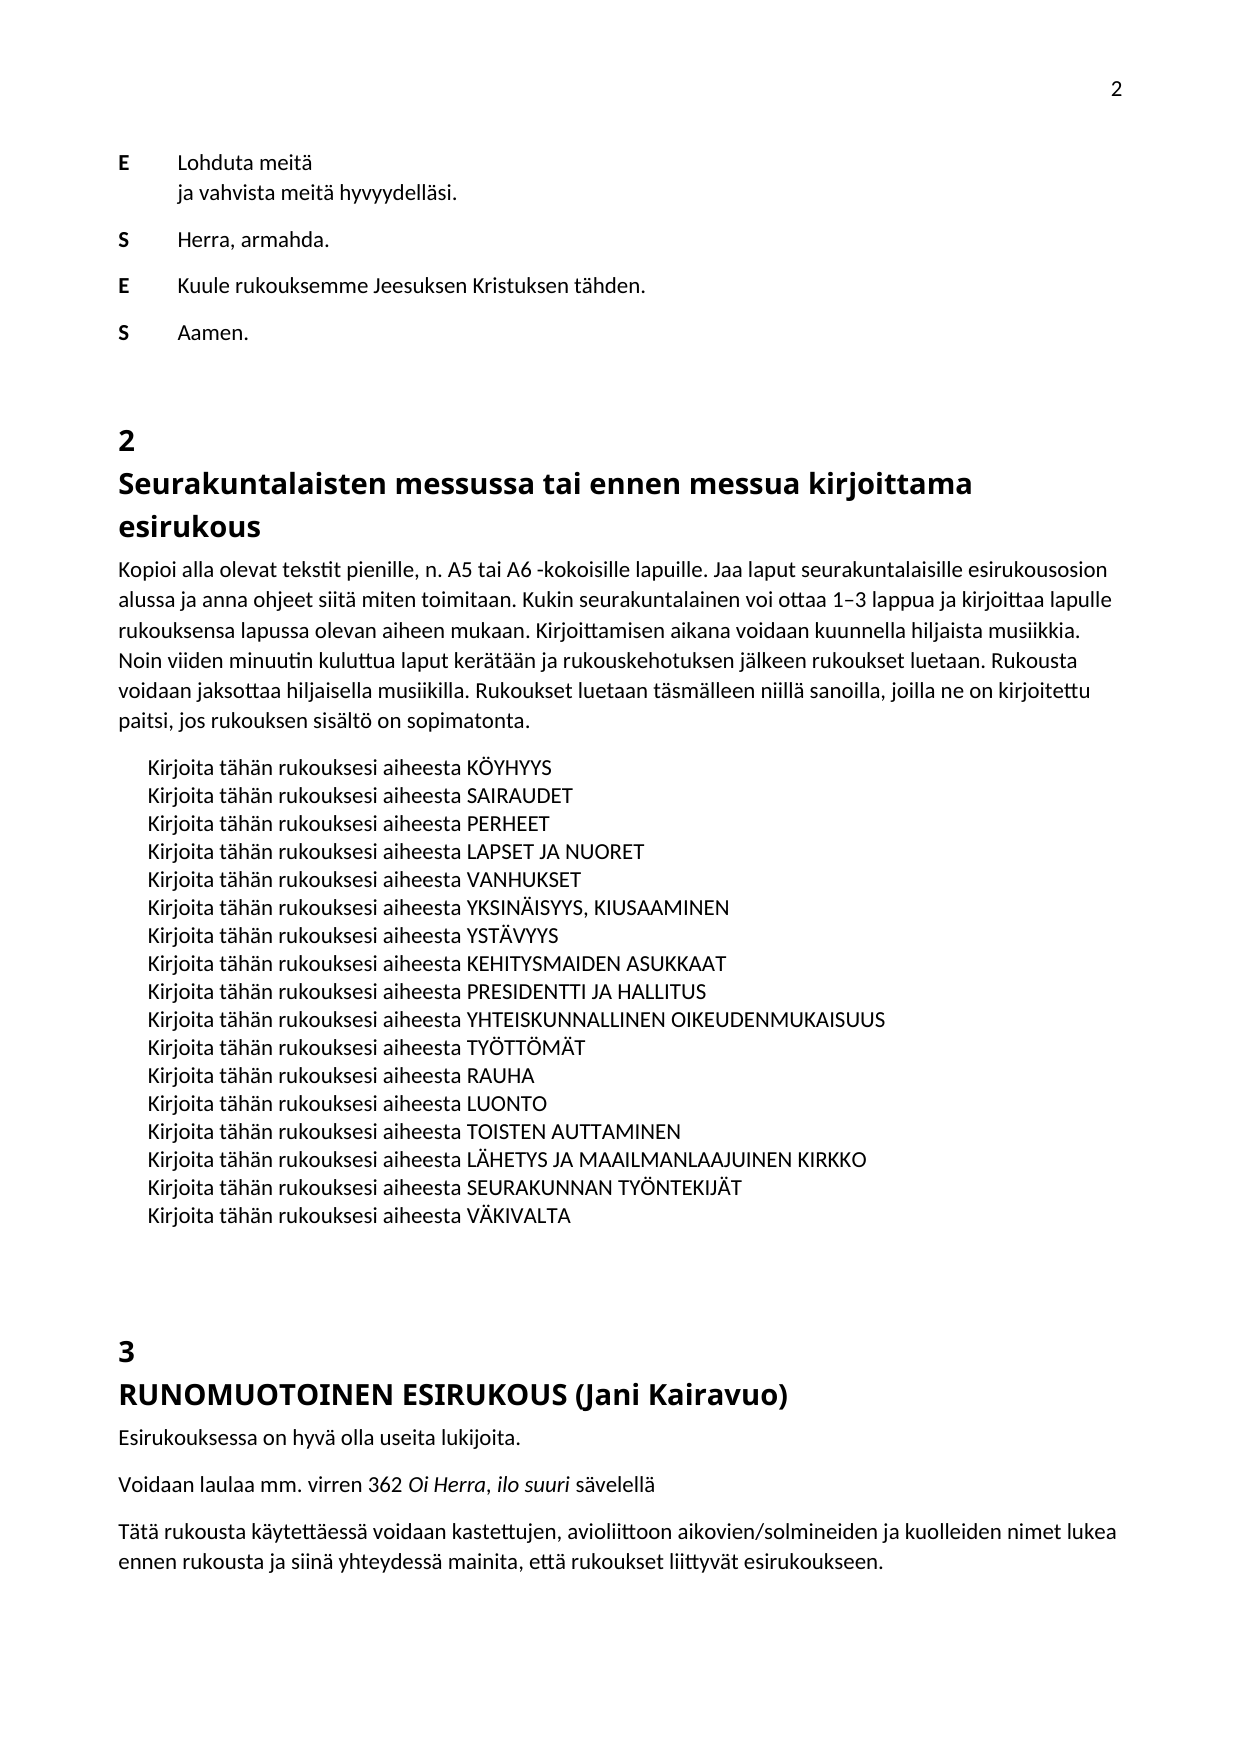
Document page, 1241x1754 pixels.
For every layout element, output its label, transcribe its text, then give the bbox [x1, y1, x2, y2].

text Voidaan laulaa mm. virren 362 Oi Herra, ilo suuri sävelellä [118, 1470, 1122, 1498]
text Kirjoita tähän rukouksesi aiheesta TOISTEN AUTTAMINEN [148, 1117, 1122, 1146]
text E Lohduta meitä ja vahvista meitä hyvyydelläsi. [118, 148, 1122, 206]
text Tätä rukousta käytettäessä voidaan kastettujen, avioliittoon aikovien/solmineiden ja kuolleiden nimet lukea ennen rukousta ja siinä yhteydessä mainita, että rukoukset liittyvät esirukoukseen. [118, 1517, 1122, 1576]
text Kirjoita tähän rukouksesi aiheesta YSTÄVYYS [148, 921, 1122, 949]
text S Aamen. [118, 318, 1122, 347]
subtitle 3 RUNOMUOTOINEN ESIRUKOUS (Jani Kairavuo) [118, 1332, 1122, 1414]
text Kirjoita tähän rukouksesi aiheesta LÄHETYS JA MAAILMANLAAJUINEN KIRKKO [148, 1146, 1122, 1173]
text Kirjoita tähän rukouksesi aiheesta LAPSET JA NUORET [148, 837, 1122, 865]
text Kirjoita tähän rukouksesi aiheesta KEHITYSMAIDEN ASUKKAAT [148, 949, 1122, 977]
text Kirjoita tähän rukouksesi aiheesta SEURAKUNNAN TYÖNTEKIJÄT [148, 1173, 1122, 1202]
text Esirukouksessa on hyvä olla useita lukijoita. [118, 1423, 1122, 1452]
text Kopioi alla olevat tekstit pienille, n. A5 tai A6 -kokoisille lapuille. Jaa laput seurakuntalaisille esirukousosion alussa ja anna ohjeet siitä miten toimitaan. Kukin seurakuntalainen voi ottaa 1–3 lappua ja kirjoittaa lapulle rukouksensa lapussa olevan aiheen mukaan. Kirjoittamisen aikana voidaan kuunnella hiljaista musiikkia. Noin viiden minuutin kuluttua laput kerätään ja rukouskehotuksen jälkeen rukoukset luetaan. Rukousta voidaan jaksottaa hiljaisella musiikilla. Rukoukset luetaan täsmälleen niillä sanoilla, joilla ne on kirjoitettu paitsi, jos rukouksen sisältö on sopimatonta. [118, 555, 1122, 734]
text Kirjoita tähän rukouksesi aiheesta KÖYHYYS [148, 753, 1122, 781]
text Kirjoita tähän rukouksesi aiheesta SAIRAUDET [148, 781, 1122, 809]
text Kirjoita tähän rukouksesi aiheesta RAUHA [148, 1061, 1122, 1089]
text Kirjoita tähän rukouksesi aiheesta VANHUKSET [148, 865, 1122, 893]
text Kirjoita tähän rukouksesi aiheesta PERHEET [148, 809, 1122, 837]
text Kirjoita tähän rukouksesi aiheesta YKSINÄISYYS, KIUSAAMINEN [148, 893, 1122, 921]
text Kirjoita tähän rukouksesi aiheesta TYÖTTÖMÄT [148, 1033, 1122, 1061]
text E Kuule rukouksemme Jeesuksen Kristuksen tähden. [118, 272, 1122, 300]
subtitle 2 Seurakuntalaisten messussa tai ennen messua kirjoittama esirukous [118, 421, 1122, 546]
text Kirjoita tähän rukouksesi aiheesta PRESIDENTTI JA HALLITUS [148, 977, 1122, 1005]
text Kirjoita tähän rukouksesi aiheesta VÄKIVALTA [148, 1202, 1122, 1229]
text Kirjoita tähän rukouksesi aiheesta YHTEISKUNNALLINEN OIKEUDENMUKAISUUS [148, 1005, 1122, 1033]
text Kirjoita tähän rukouksesi aiheesta LUONTO [148, 1089, 1122, 1117]
text S Herra, armahda. [118, 225, 1122, 253]
